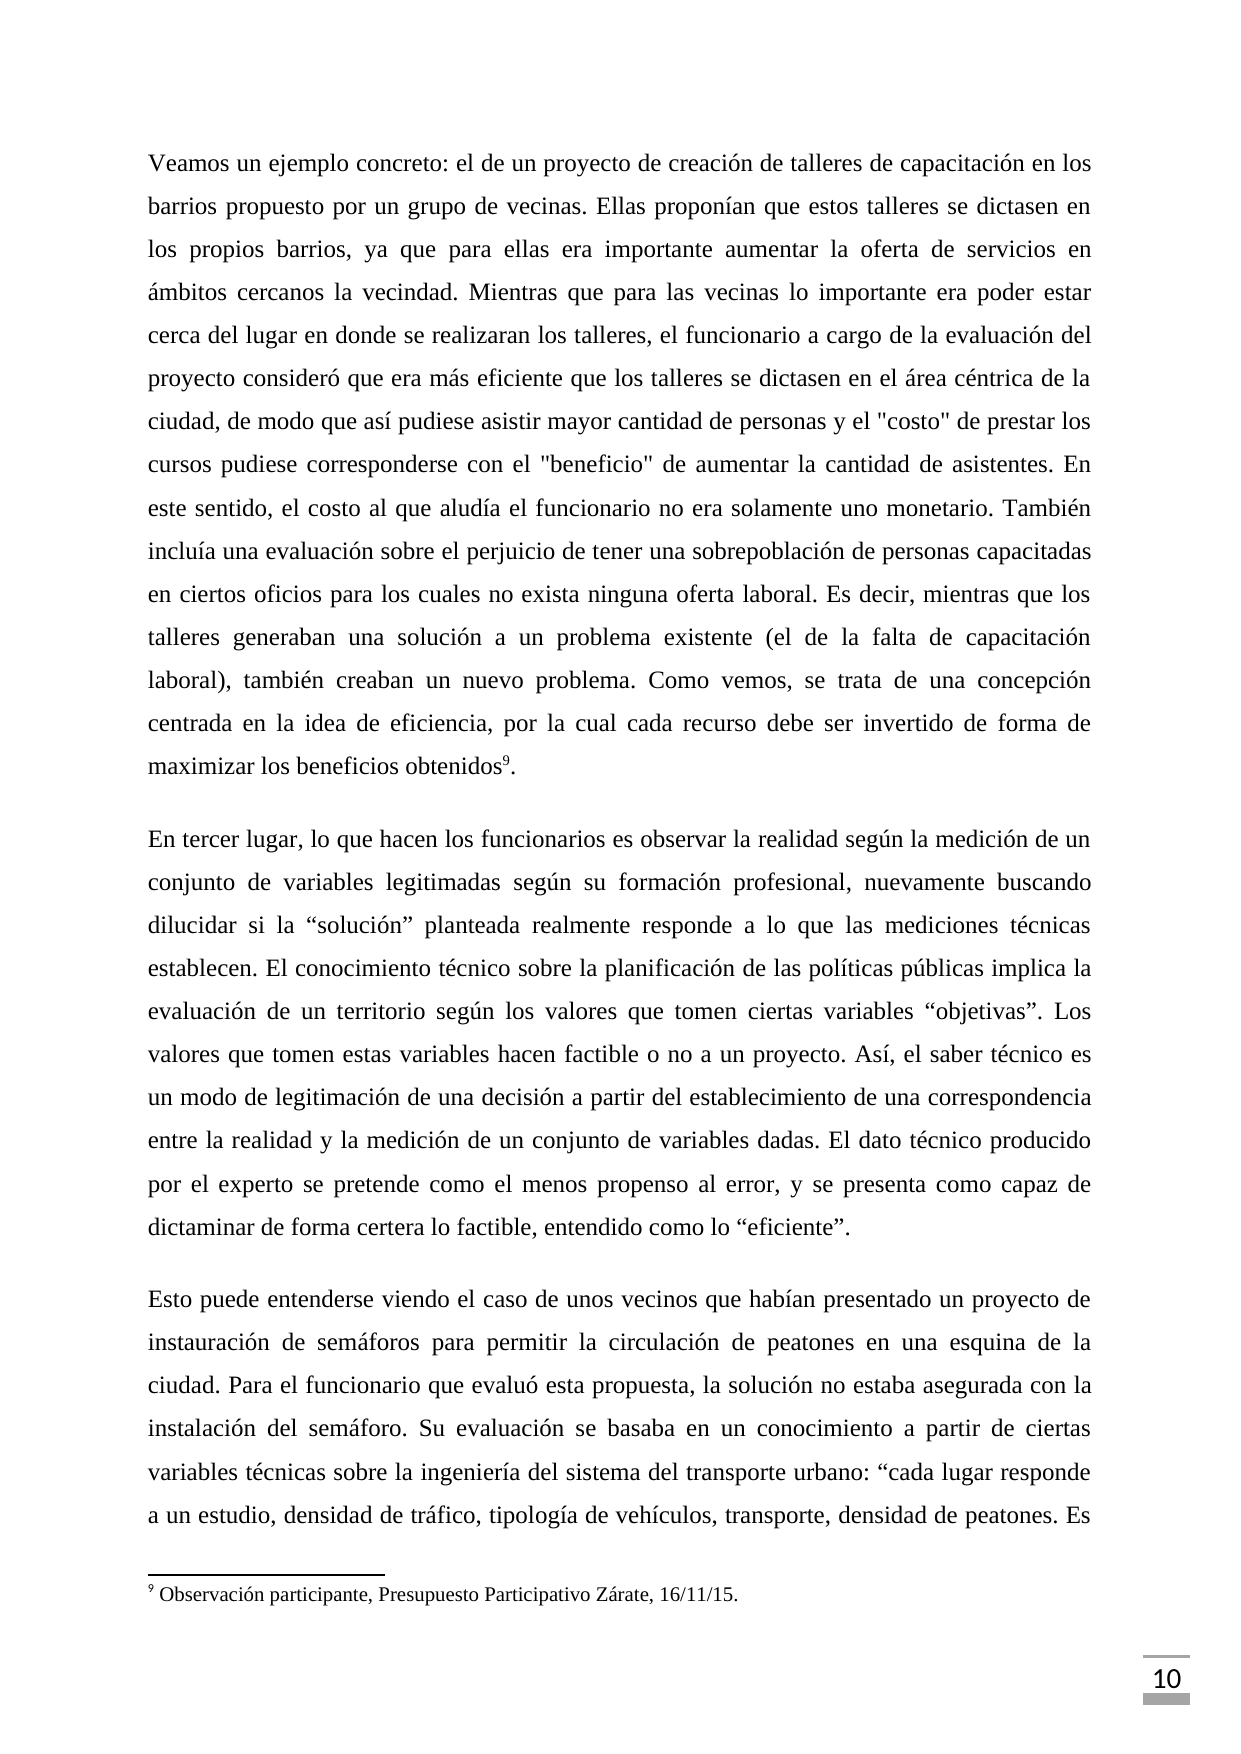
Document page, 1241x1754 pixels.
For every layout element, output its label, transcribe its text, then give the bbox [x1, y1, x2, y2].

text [148, 1284, 1092, 1528]
text Veamos un ejemplo concreto: el de un proyecto de creación de talleres de capacitación en los barrios propuesto por un grupo de vecinas. Ellas proponían que estos talleres se dictasen en los propios barrios, ya que para ellas era importante aumentar la oferta de servicios en ámbitos cercanos la vecindad. Mientras que para las vecinas lo importante era poder estar cerca del lugar en donde se realizaran los talleres, el funcionario a cargo de la evaluación del proyecto consideró que era más eficiente que los talleres se dictasen en el área céntrica de la ciudad, de modo que así pudiese asistir mayor cantidad de personas y el "costo" de prestar los cursos pudiese corresponderse con el "beneficio" de aumentar la cantidad de asistentes. En este sentido, el costo al que aludía el funcionario no era solamente uno monetario. También incluía una evaluación sobre el perjuicio de tener una sobrepoblación de personas capacitadas en ciertos oficios para los cuales no exista ninguna oferta laboral. Es decir, mientras que los talleres generaban una solución a un problema existente (el de la falta de capacitación laboral), también creaban un nuevo problema. Como vemos, se trata de una concepción centrada en la idea de eficiencia, por la cual cada recurso debe ser invertido de forma de maximizar los beneficios obtenidos. [148, 148, 1092, 780]
text En tercer lugar, lo que hacen los funcionarios es observar la realidad según la medición de un conjunto de variables legitimadas según su formación profesional, nuevamente buscando dilucidar si la “solución” planteada realmente responde a lo que las mediciones técnicas establecen. El conocimiento técnico sobre la planificación de las políticas públicas implica la evaluación de un territorio según los valores que tomen ciertas variables “objetivas”. Los valores que tomen estas variables hacen factible o no a un proyecto. Así, el saber técnico es un modo de legitimación de una decisión a partir del establecimiento de una correspondencia entre la realidad y la medición de un conjunto de variables dadas. El dato técnico producido por el experto se pretende como el menos propenso al error, y se presenta como capaz de dictaminar de forma certera lo factible, entendido como lo “eficiente”. [148, 824, 1092, 1241]
